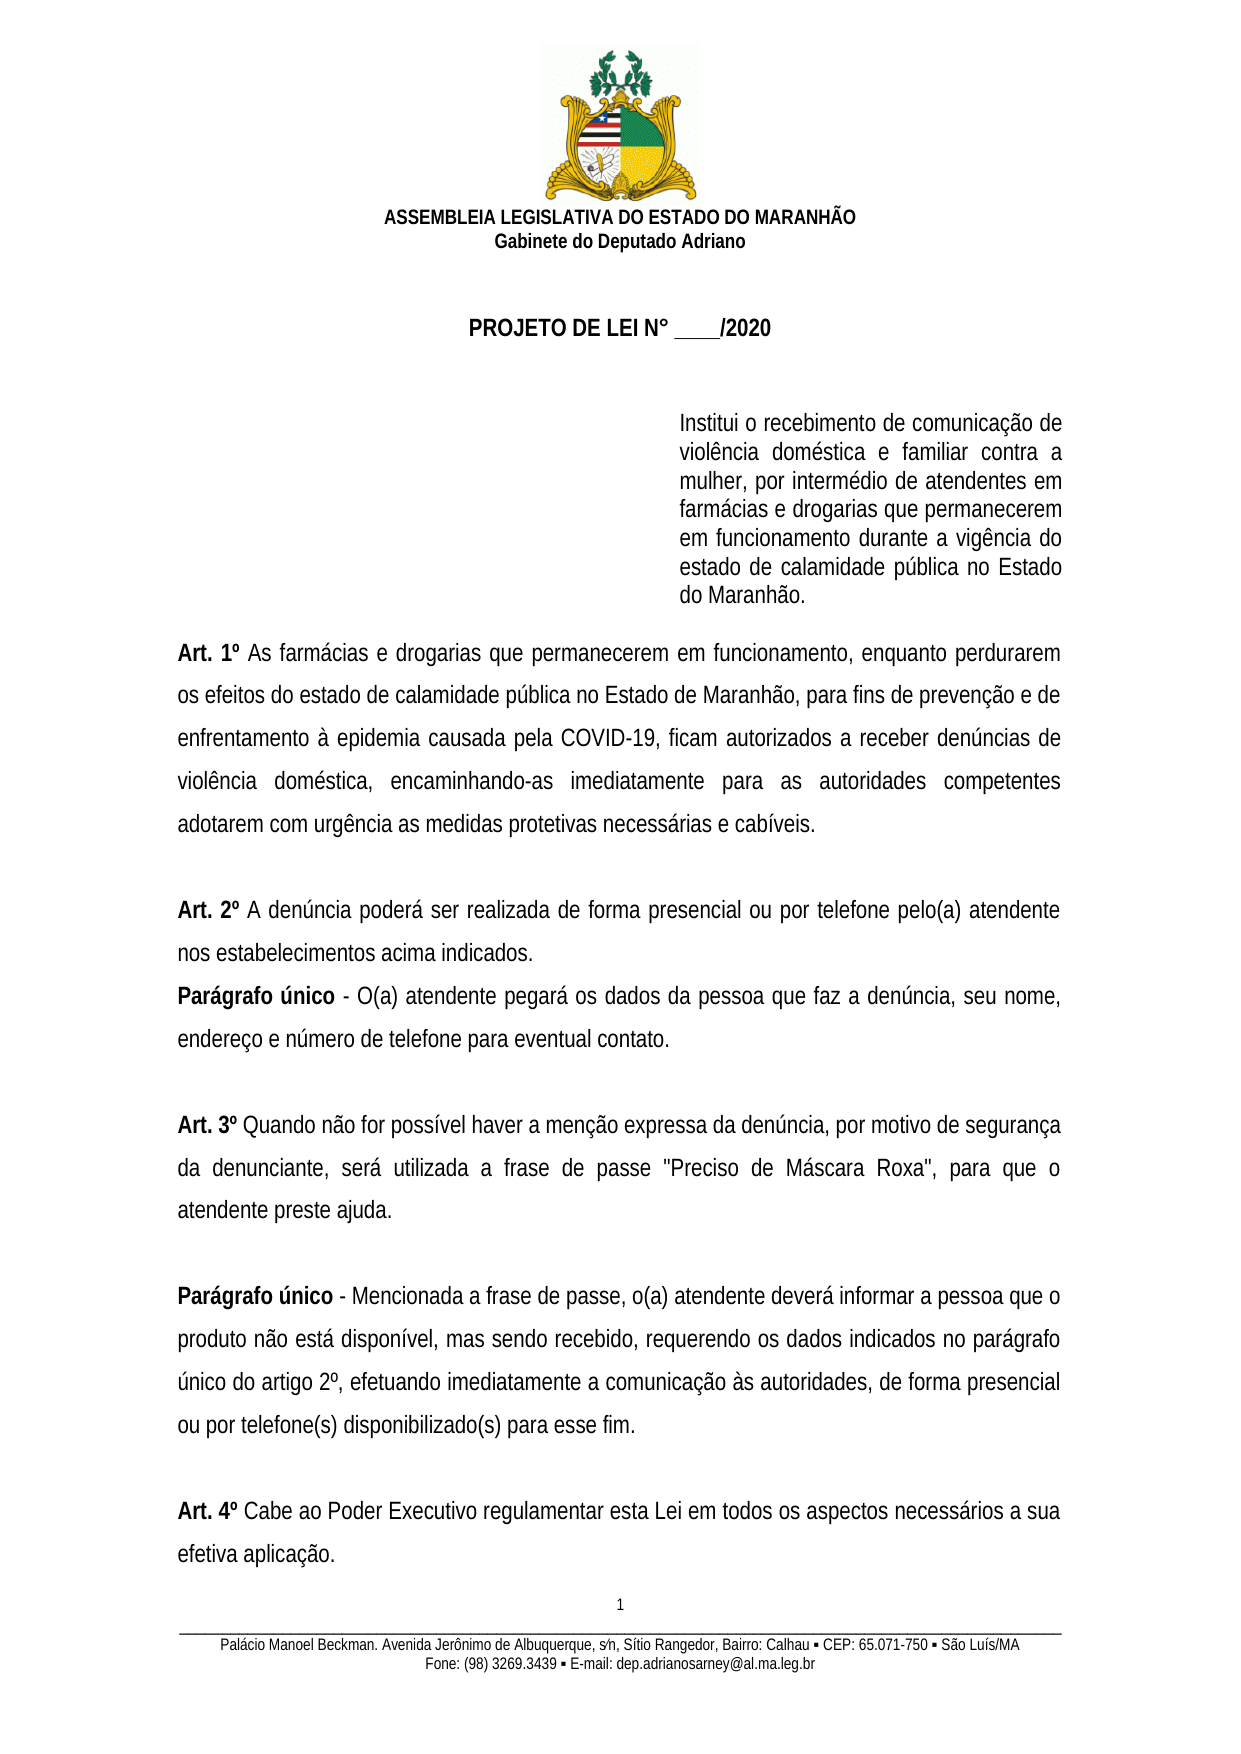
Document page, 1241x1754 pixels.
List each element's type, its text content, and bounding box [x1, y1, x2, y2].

text Institui o recebimento de comunicação de violência doméstica e familiar contra a mulher, por intermédio de atendentes em farmácias e drogarias que permanecerem em funcionamento durante a vigência do estado de calamidade pública no Estado do Maranhão. [679, 408, 1063, 609]
text Parágrafo único - O(a) atendente pegará os dados da pessoa que faz a denúncia, seu nome, endereço e número de telefone para eventual contato. [177, 981, 1063, 1052]
text Art. 2º A denúncia poderá ser realizada de forma presencial ou por telefone pelo(a) atendente nos estabelecimentos acima indicados. [177, 895, 1063, 967]
text Art. 4º Cabe ao Poder Executivo regulamentar esta Lei em todos os aspectos necessários a sua efetiva aplicação. [177, 1496, 1063, 1567]
text PROJETO DE LEI N° ____/2020 [177, 313, 1063, 342]
text Parágrafo único - Mencionada a frase de passe, o(a) atendente deverá informar a pessoa que o produto não está disponível, mas sendo recebido, requerendo os dados indicados no parágrafo único do artigo 2º, efetuando imediatamente a comunicação às autoridades, de forma presencial ou por telefone(s) disponibilizado(s) para esse fim. [177, 1281, 1063, 1439]
text Art. 3º Quando não for possível haver a menção expressa da denúncia, por motivo de segurança da denunciante, será utilizada a frase de passe "Preciso de Máscara Roxa", para que o atendente preste ajuda. [177, 1110, 1063, 1224]
picture [539, 44, 701, 206]
text Art. 1º As farmácias e drogarias que permanecerem em funcionamento, enquanto perdurarem os efeitos do estado de calamidade pública no Estado de Maranhão, para fins de prevenção e de enfrentamento à epidemia causada pela COVID-19, ficam autorizados a receber denúncias de violência doméstica, encaminhando-as imediatamente para as autoridades competentes adotarem com urgência as medidas protetivas necessárias e cabíveis. [177, 638, 1063, 838]
